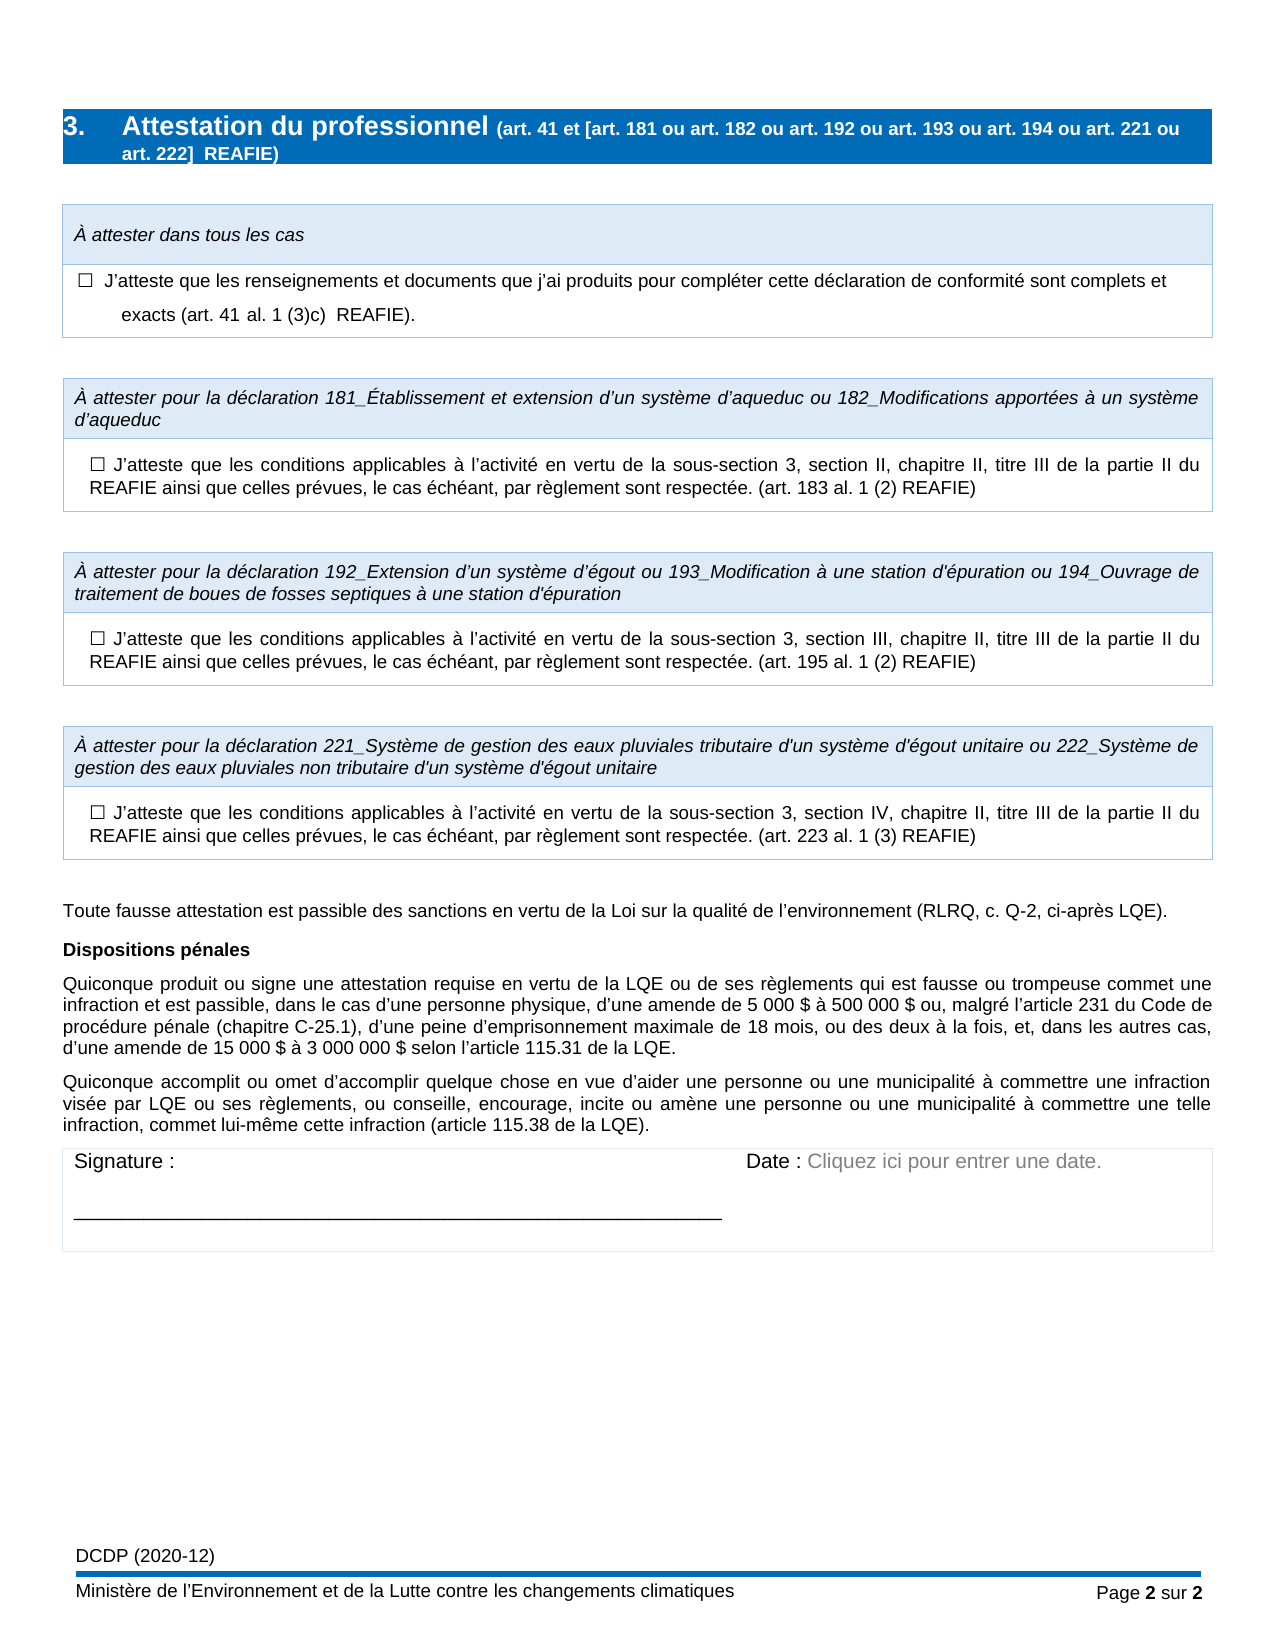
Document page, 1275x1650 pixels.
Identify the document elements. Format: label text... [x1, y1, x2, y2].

table_cell J’atteste que les renseignements et documents que j’ai produits pour compléter cette déclaration de conformité sont complets et exacts (art. 41 al. 1 (3)c) REAFIE). [63, 265, 1212, 337]
table_cell J’atteste que les conditions applicables à l’activité en vertu de la sous-section 3, section IV, chapitre II, titre III de la partie II du REAFIE ainsi que celles prévues, le cas échéant, par règlement sont respectée. (art. 223 al. 1 (3) REAFIE) [64, 787, 1212, 859]
table_header À attester pour la déclaration 181_Établissement et extension d’un système d’aqueduc ou 182_Modifications apportées à un système d’aqueduc [64, 379, 1212, 438]
table_header À attester pour la déclaration 221_Système de gestion des eaux pluviales tributaire d'un système d'égout unitaire ou 222_Système de gestion des eaux pluviales non tributaire d'un système d'égout unitaire [64, 727, 1212, 786]
table_cell J’atteste que les conditions applicables à l’activité en vertu de la sous-section 3, section II, chapitre II, titre III de la partie II du REAFIE ainsi que celles prévues, le cas échéant, par règlement sont respectée. (art. 183 al. 1 (2) REAFIE) [64, 439, 1212, 511]
table_header Signature : ________________________________________________________ [63, 1149, 734, 1251]
text Attestation du professionnel (art. 41 et [art. 181 ou art. 182 ou art. 192 ou art. 193 ou art. 194 ou art. 221 ou art. 222] REAFIE) [63, 109, 1212, 164]
text Quiconque accomplit ou omet d’accomplir quelque chose en vue d’aider une personne ou une municipalité à commettre une infraction visée par LQE ou ses règlements, ou conseille, encourage, incite ou amène une personne ou une municipalité à commettre une telle infraction, commet lui-même cette infraction (article 115.38 de la LQE). [63, 1071, 1212, 1136]
table_header À attester pour la déclaration 192_Extension d’un système d’égout ou 193_Modification à une station d'épuration ou 194_Ouvrage de traitement de boues de fosses septiques à une station d'épuration [64, 553, 1212, 612]
text Dispositions pénales [63, 938, 1212, 960]
text Quiconque produit ou signe une attestation requise en vertu de la LQE ou de ses règlements qui est fausse ou trompeuse commet une infraction et est passible, dans le cas d’une personne physique, d’une amende de 5 000 $ à 500 000 $ ou, malgré l’article 231 du Code de procédure pénale (chapitre C-25.1), d’une peine d’emprisonnement maximale de 18 mois, ou des deux à la fois, et, dans les autres cas, d’une amende de 15 000 $ à 3 000 000 $ selon l’article 115.31 de la LQE. [63, 972, 1212, 1059]
table_cell J’atteste que les conditions applicables à l’activité en vertu de la sous-section 3, section III, chapitre II, titre III de la partie II du REAFIE ainsi que celles prévues, le cas échéant, par règlement sont respectée. (art. 195 al. 1 (2) REAFIE) [64, 613, 1212, 685]
table_header À attester dans tous les cas [63, 205, 1212, 264]
text Toute fausse attestation est passible des sanctions en vertu de la Loi sur la qualité de l’environnement (RLRQ, c. Q-2, ci-après LQE). [63, 900, 1212, 922]
table_header Date : [735, 1149, 1212, 1251]
